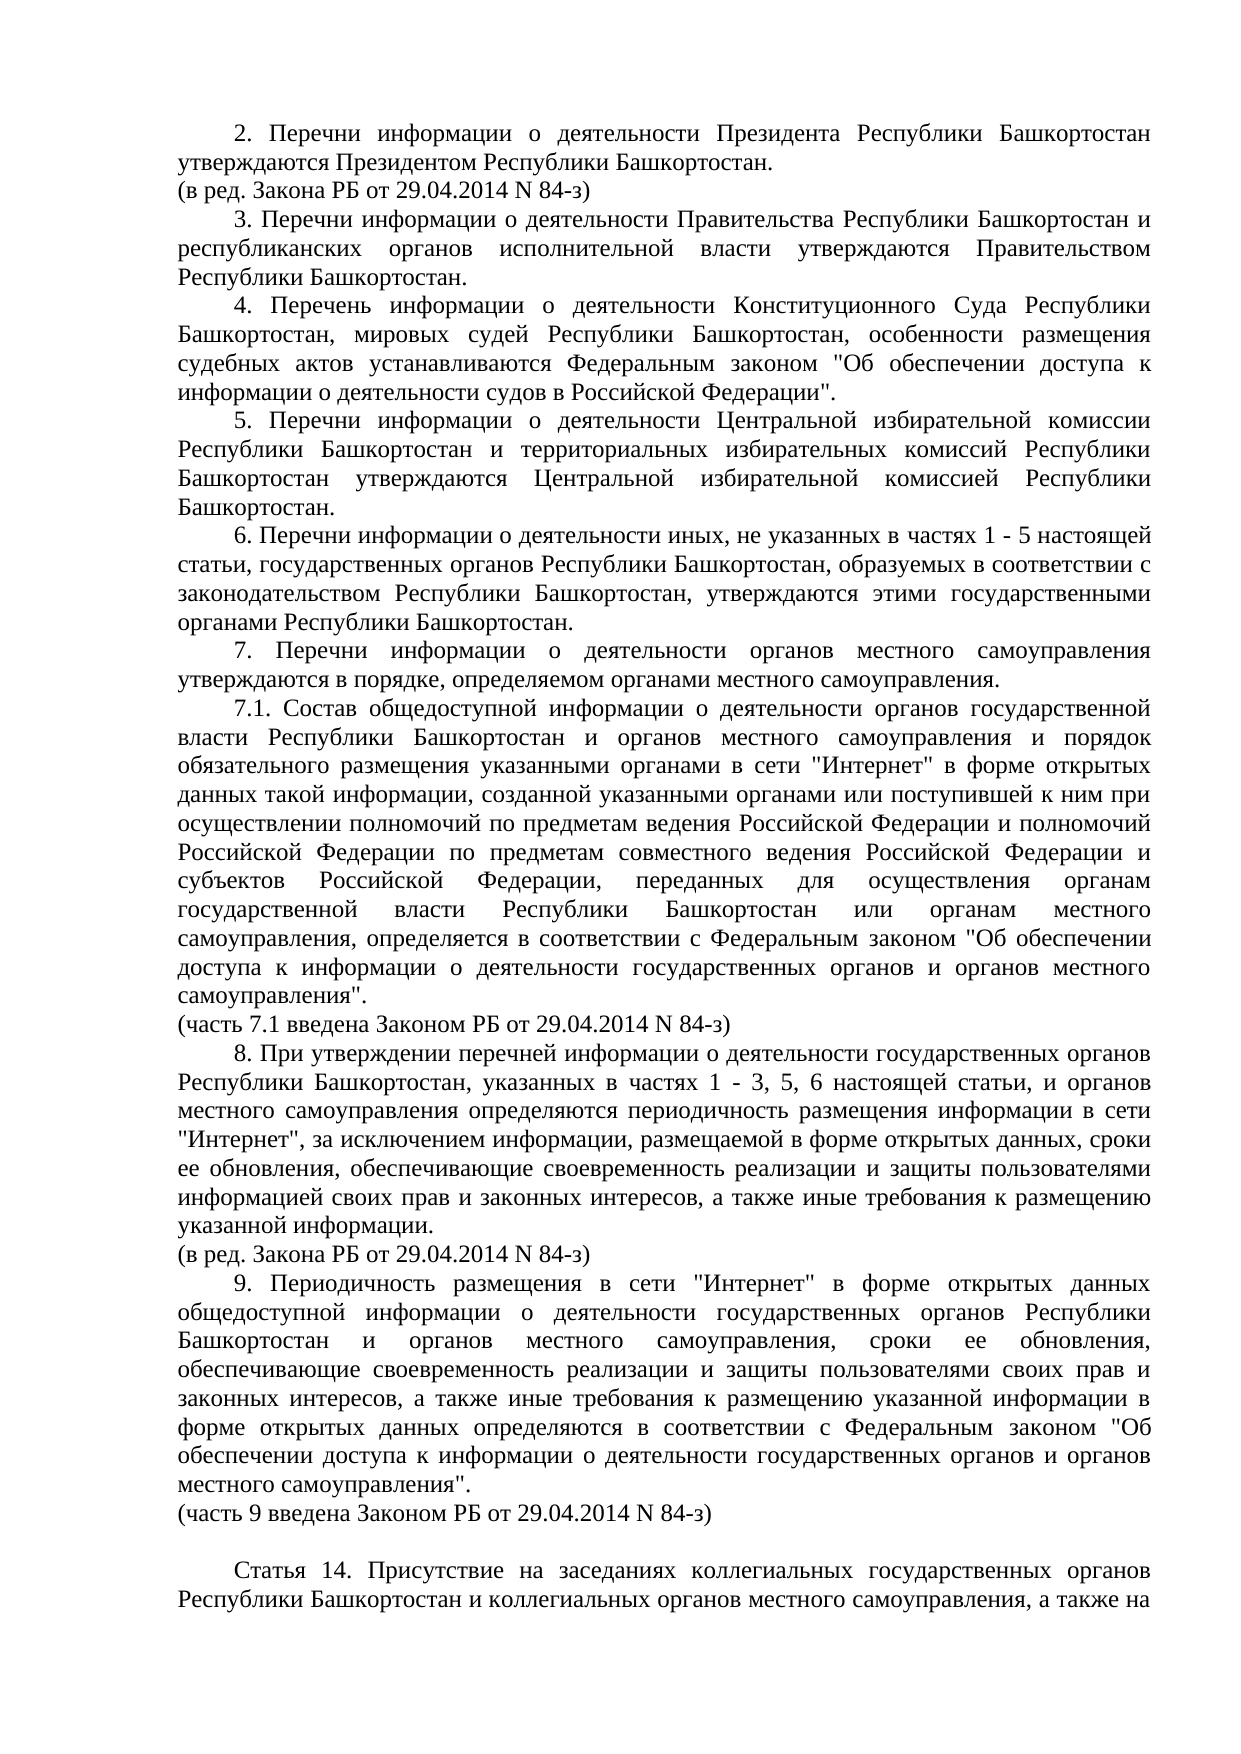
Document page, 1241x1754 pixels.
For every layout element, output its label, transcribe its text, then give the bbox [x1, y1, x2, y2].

text 7.1. Состав общедоступной информации о деятельности органов государственной власти Республики Башкортостан и органов местного самоуправления и порядок обязательного размещения указанными органами в сети "Интернет" в форме открытых данных такой информации, созданной указанными органами или поступившей к ним при осуществлении полномочий по предметам ведения Российской Федерации и полномочий Российской Федерации по предметам совместного ведения Российской Федерации и субъектов Российской Федерации, переданных для осуществления органам государственной власти Республики Башкортостан или органам местного самоуправления, определяется в соответствии с Федеральным законом "Об обеспечении доступа к информации о деятельности государственных органов и органов местного самоуправления". [177, 693, 1152, 1009]
text (часть 9 введена Законом РБ от 29.04.2014 N 84-з) [177, 1498, 1152, 1527]
text 7. Перечни информации о деятельности органов местного самоуправления утверждаются в порядке, определяемом органами местного самоуправления. [177, 636, 1152, 693]
text (часть 7.1 введена Законом РБ от 29.04.2014 N 84-з) [177, 1009, 1152, 1038]
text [177, 1556, 1152, 1613]
text 2. Перечни информации о деятельности Президента Республики Башкортостан утверждаются Президентом Республики Башкортостан. [177, 118, 1152, 176]
text 8. При утверждении перечней информации о деятельности государственных органов Республики Башкортостан, указанных в частях 1 - 3, 5, 6 настоящей статьи, и органов местного самоуправления определяются периодичность размещения информации в сети "Интернет", за исключением информации, размещаемой в форме открытых данных, сроки ее обновления, обеспечивающие своевременность реализации и защиты пользователями информацией своих прав и законных интересов, а также иные требования к размещению указанной информации. [177, 1038, 1152, 1239]
text (в ред. Закона РБ от 29.04.2014 N 84-з) [177, 176, 1152, 204]
text 3. Перечни информации о деятельности Правительства Республики Башкортостан и республиканских органов исполнительной власти утверждаются Правительством Республики Башкортостан. [177, 204, 1152, 291]
text 4. Перечень информации о деятельности Конституционного Суда Республики Башкортостан, мировых судей Республики Башкортостан, особенности размещения судебных актов устанавливаются Федеральным законом "Об обеспечении доступа к информации о деятельности судов в Российской Федерации". [177, 291, 1152, 406]
text 6. Перечни информации о деятельности иных, не указанных в частях 1 - 5 настоящей статьи, государственных органов Республики Башкортостан, образуемых в соответствии с законодательством Республики Башкортостан, утверждаются этими государственными органами Республики Башкортостан. [177, 521, 1152, 636]
text (в ред. Закона РБ от 29.04.2014 N 84-з) [177, 1239, 1152, 1268]
text 9. Периодичность размещения в сети "Интернет" в форме открытых данных общедоступной информации о деятельности государственных органов Республики Башкортостан и органов местного самоуправления, сроки ее обновления, обеспечивающие своевременность реализации и защиты пользователями своих прав и законных интересов, а также иные требования к размещению указанной информации в форме открытых данных определяются в соответствии с Федеральным законом "Об обеспечении доступа к информации о деятельности государственных органов и органов местного самоуправления". [177, 1268, 1152, 1498]
text 5. Перечни информации о деятельности Центральной избирательной комиссии Республики Башкортостан и территориальных избирательных комиссий Республики Башкортостан утверждаются Центральной избирательной комиссией Республики Башкортостан. [177, 406, 1152, 521]
